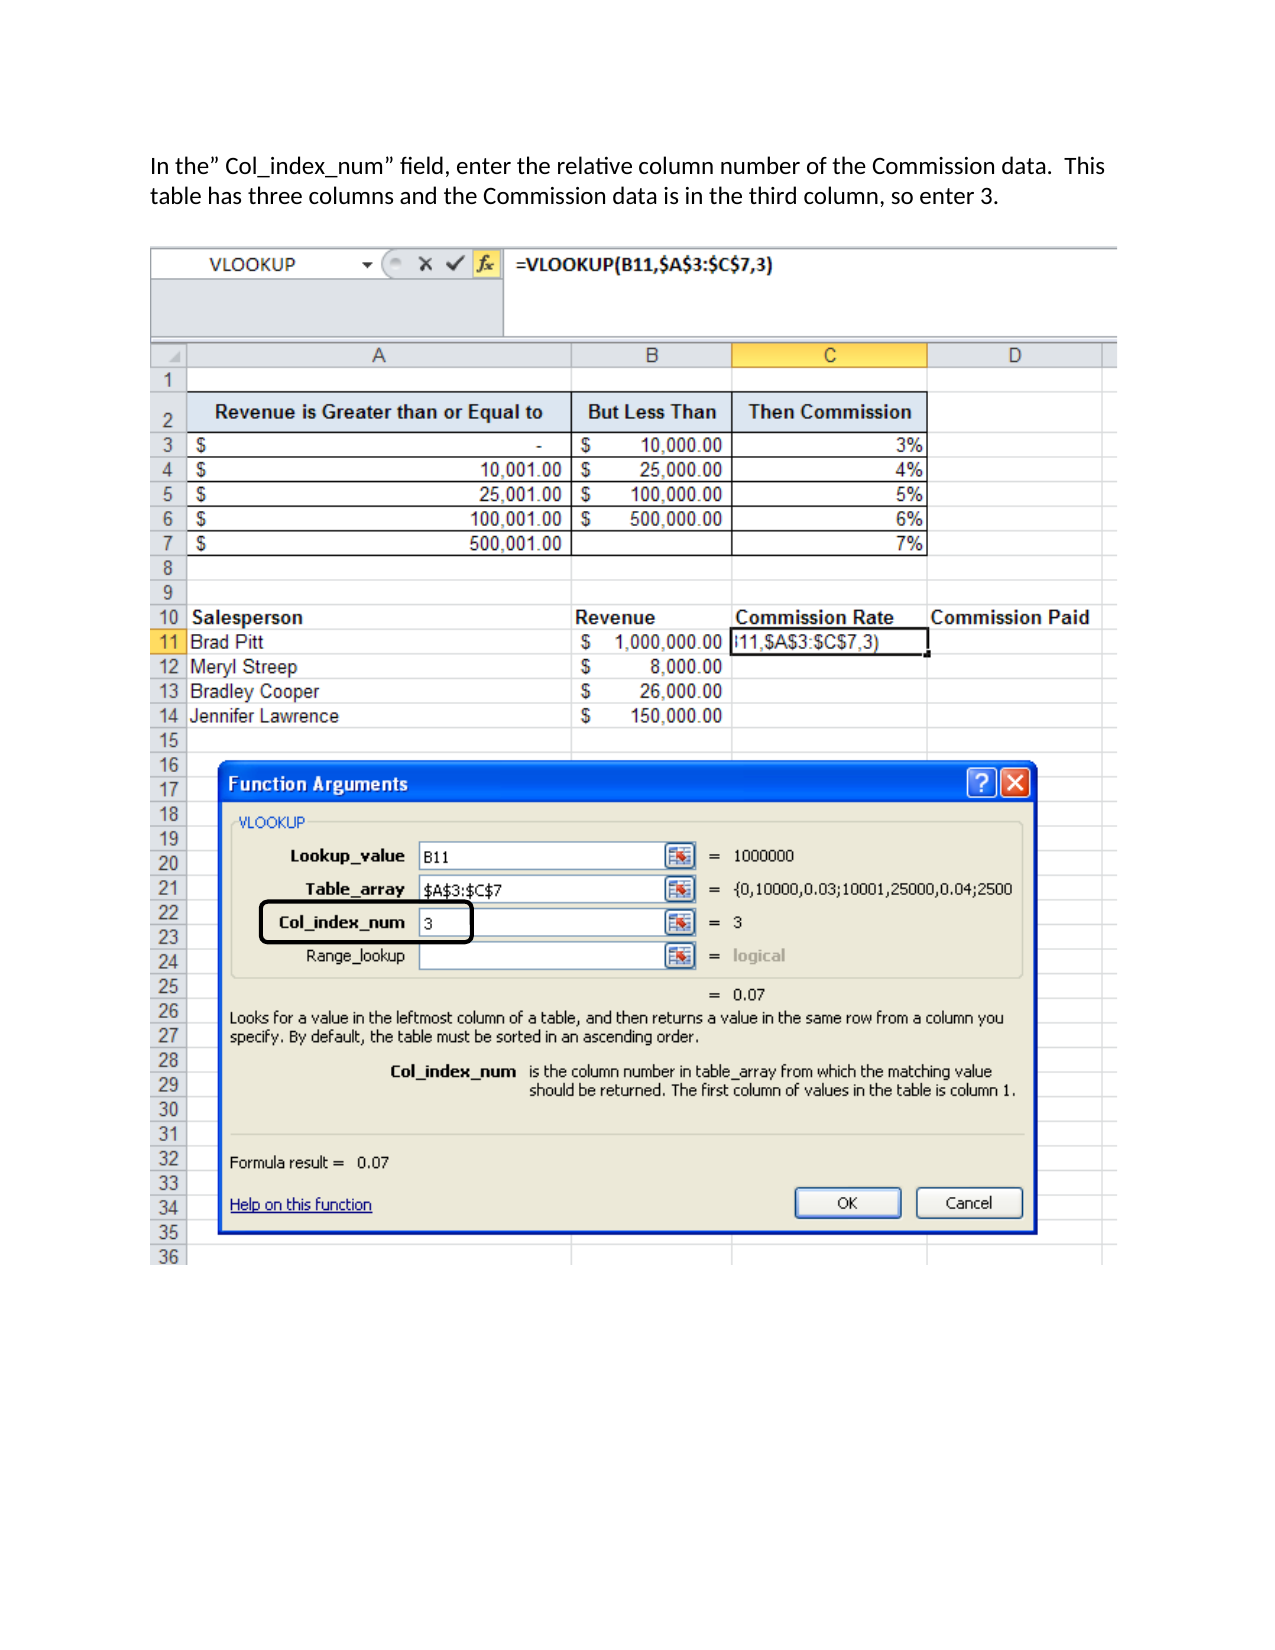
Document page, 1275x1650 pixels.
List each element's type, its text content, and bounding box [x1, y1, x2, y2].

text In the” Col_index_num” field, enter the relative column number of the Commission data. This table has three columns and the Commission data is in the third column, so enter 3. [150, 150, 1125, 211]
picture [150, 246, 1118, 1265]
